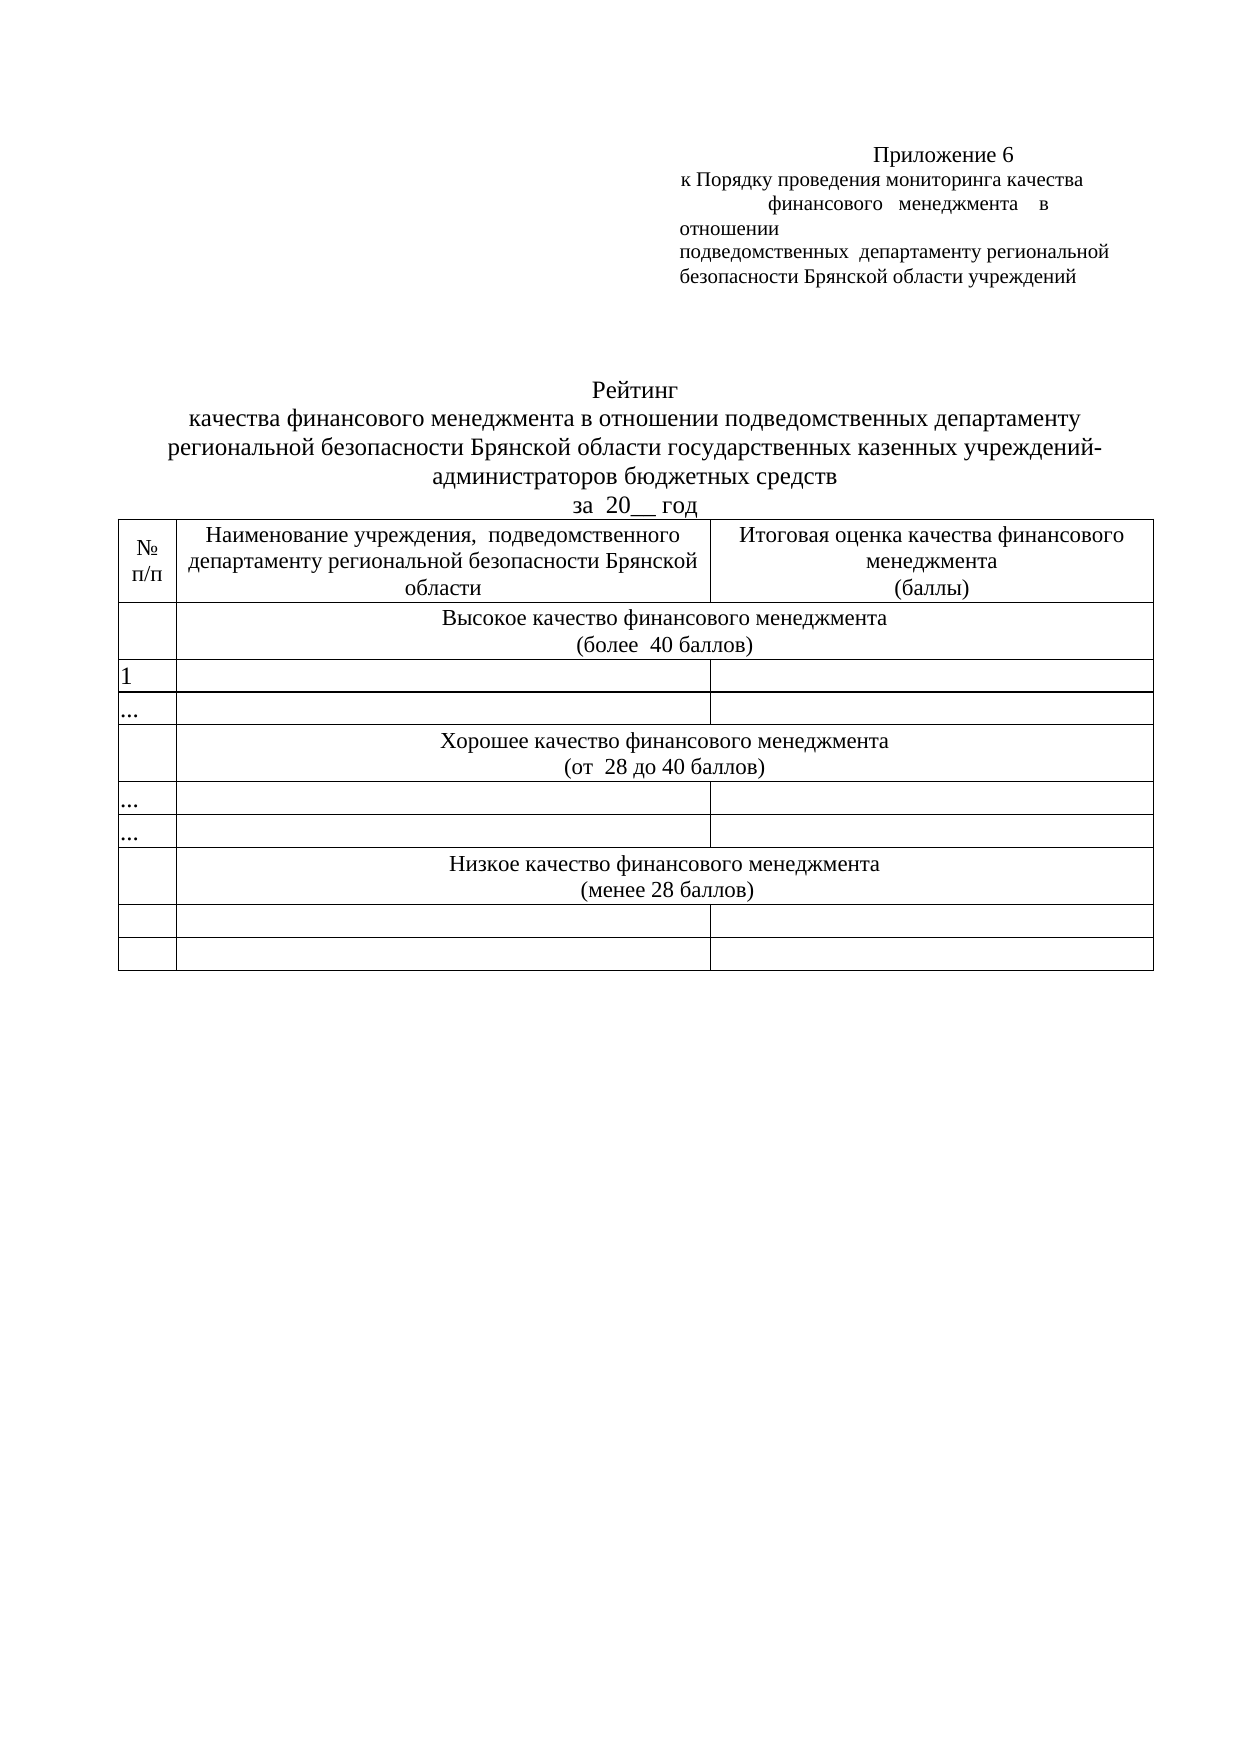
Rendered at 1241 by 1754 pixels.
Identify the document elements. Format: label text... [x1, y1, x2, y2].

table_cell Высокое качество финансового менеджмента (более 40 баллов) [177, 603, 1153, 658]
table_cell [711, 815, 1153, 847]
table_cell ... [119, 693, 176, 724]
table_cell [119, 725, 176, 781]
table_cell 1 [119, 660, 176, 691]
text Приложение 6 [118, 141, 1152, 167]
text финансового менеджмента в отношении [679, 191, 1152, 239]
table_cell [711, 660, 1153, 691]
table_cell [177, 660, 710, 691]
table_cell [119, 905, 176, 937]
table_cell [177, 815, 710, 847]
text подведомственных департаменту региональной [679, 239, 1152, 263]
table_cell [711, 905, 1153, 937]
table_cell [711, 693, 1153, 724]
table_cell [177, 693, 710, 724]
table_cell [711, 782, 1153, 814]
table_cell Хорошее качество финансового менеджмента (от 28 до 40 баллов) [177, 725, 1153, 781]
table_cell [177, 905, 710, 937]
table_cell [177, 938, 710, 970]
table_cell [119, 848, 176, 904]
text качества финансового менеджмента в отношении подведомственных департаменту региональной безопасности Брянской области государственных казенных учреждений- администраторов бюджетных средств [118, 403, 1152, 490]
table_cell [711, 938, 1153, 970]
table_cell [119, 603, 176, 658]
table_cell [177, 782, 710, 814]
text к Порядку проведения мониторинга качества [118, 167, 1152, 191]
table_header Наименование учреждения, подведомственного департаменту региональной безопасности Брянской области [177, 520, 710, 602]
text Рейтинг [118, 375, 1152, 403]
table_cell [119, 938, 176, 970]
table_header № п/п [119, 520, 176, 602]
text безопасности Брянской области учреждений [679, 263, 1152, 288]
table_cell Низкое качество финансового менеджмента (менее 28 баллов) [177, 848, 1153, 904]
table_header Итоговая оценка качества финансового менеджмента (баллы) [711, 520, 1153, 602]
table_cell ... [119, 782, 176, 814]
table_cell ... [119, 815, 176, 847]
text за 20__ год [118, 490, 1152, 518]
